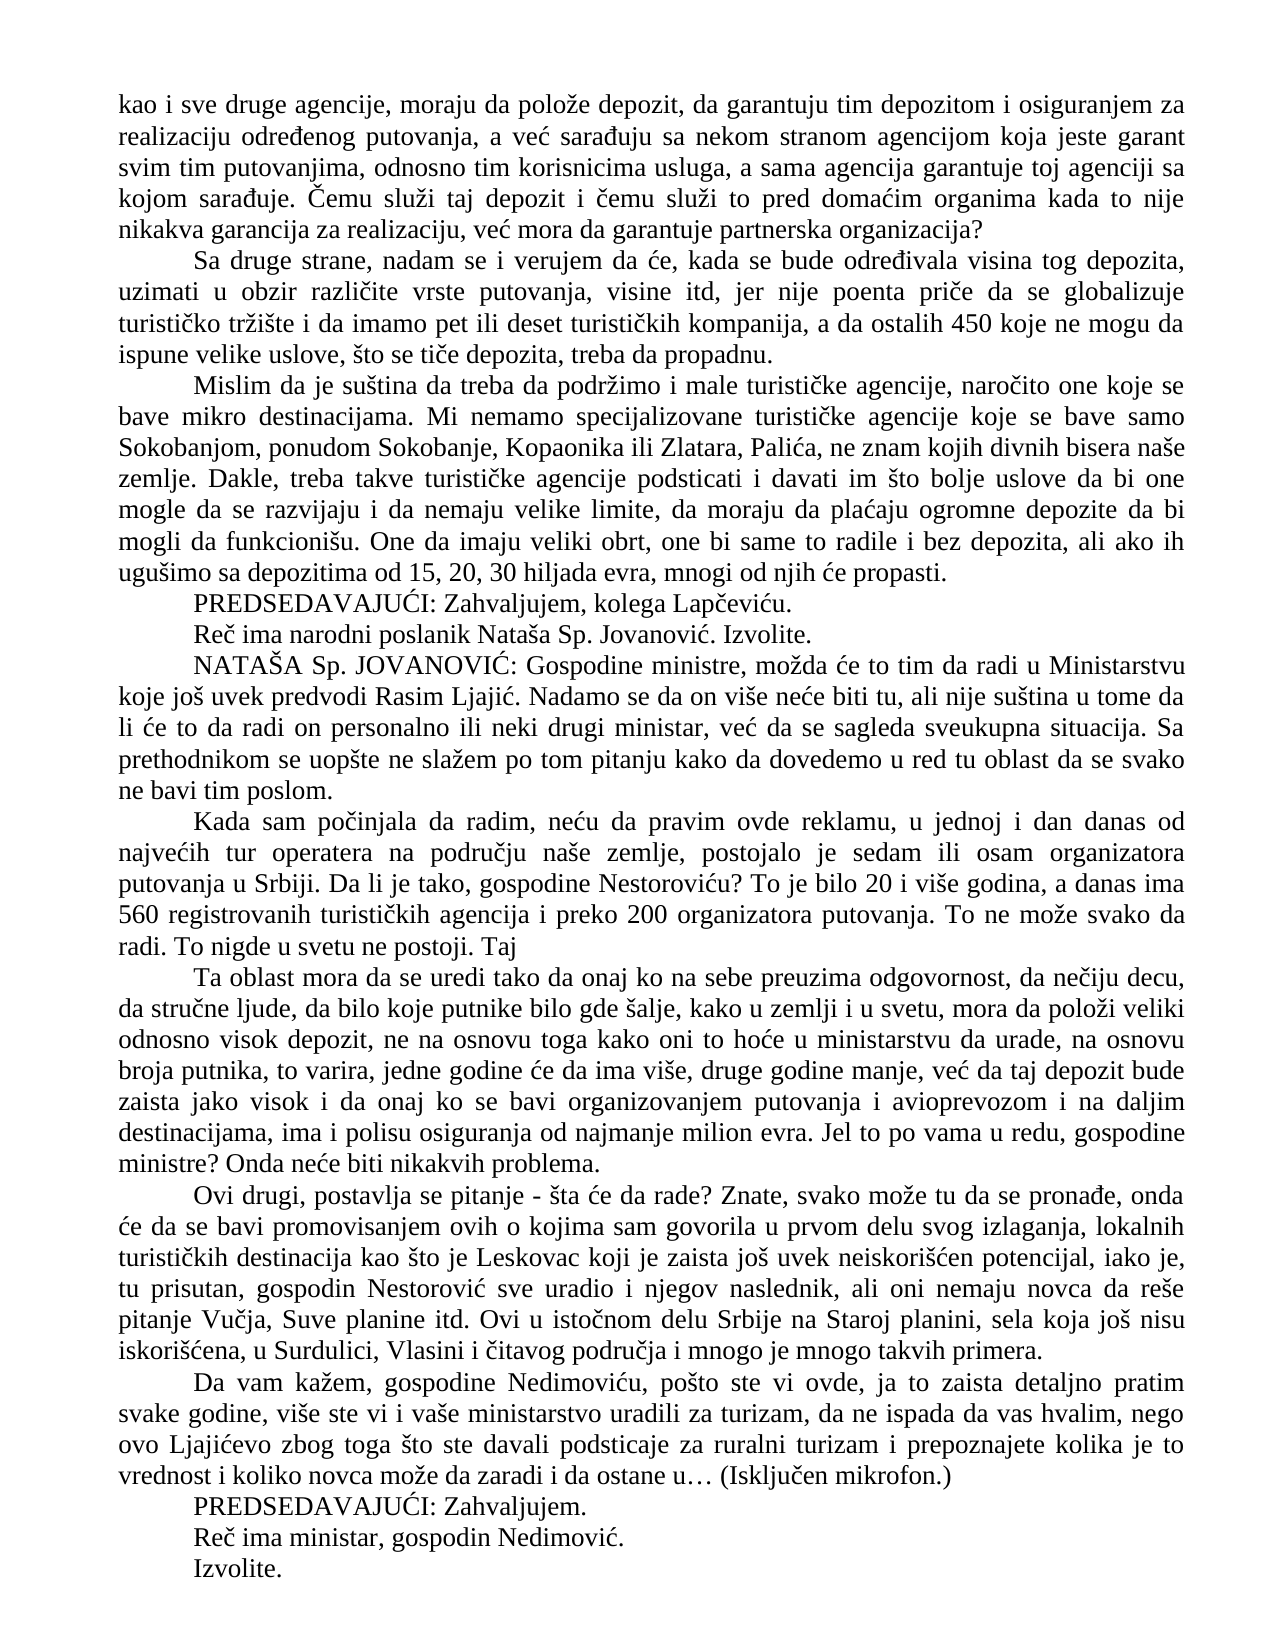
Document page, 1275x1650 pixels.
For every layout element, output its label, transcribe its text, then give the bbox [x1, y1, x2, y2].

text Reč ima ministar, gospodin Nedimović. [118, 1521, 1186, 1552]
text Sa druge strane, nadam se i verujem da će, kada se bude određivala visina tog depozita, uzimati u obzir različite vrste putovanja, visine itd, jer nije poenta priče da se globalizuje turističko tržište i da imamo pet ili deset turističkih kompanija, a da ostalih 450 koje ne mogu da ispune velike uslove, što se tiče depozita, treba da propadnu. [118, 244, 1186, 369]
text Kada sam počinjala da radim, neću da pravim ovde reklamu, u jednoj i dan danas od najvećih tur operatera na području naše zemlje, postojalo je sedam ili osam organizatora putovanja u Srbiji. Da li je tako, gospodine Nestoroviću? To je bilo 20 i više godina, a danas ima 560 registrovanih turističkih agencija i preko 200 organizatora putovanja. To ne može svako da radi. To nigde u svetu ne postoji. Taj [118, 805, 1186, 961]
text PREDSEDAVAJUĆI: Zahvaljujem, kolega Lapčeviću. [118, 587, 1186, 618]
text PREDSEDAVAJUĆI: Zahvaljujem. [118, 1490, 1186, 1521]
text Izvolite. [118, 1552, 1186, 1584]
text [118, 89, 1186, 244]
text Mislim da je suština da treba da podržimo i male turističke agencije, naročito one koje se bave mikro destinacijama. Mi nemamo specijalizovane turističke agencije koje se bave samo Sokobanjom, ponudom Sokobanje, Kopaonika ili Zlatara, Palića, ne znam kojih divnih bisera naše zemlje. Dakle, treba takve turističke agencije podsticati i davati im što bolje uslove da bi one mogle da se razvijaju i da nemaju velike limite, da moraju da plaćaju ogromne depozite da bi mogli da funkcionišu. One da imaju veliki obrt, one bi same to radile i bez depozita, ali ako ih ugušimo sa depozitima od 15, 20, 30 hiljada evra, mnogi od njih će propasti. [118, 369, 1186, 587]
text Ovi drugi, postavlja se pitanje - šta će da rade? Znate, svako može tu da se pronađe, onda će da se bavi promovisanjem ovih o kojima sam govorila u prvom delu svog izlaganja, lokalnih turističkih destinacija kao što je Leskovac koji je zaista još uvek neiskorišćen potencijal, iako je, tu prisutan, gospodin Nestorović sve uradio i njegov naslednik, ali oni nemaju novca da reše pitanje Vučja, Suve planine itd. Ovi u istočnom delu Srbije na Staroj planini, sela koja još nisu iskorišćena, u Surdulici, Vlasini i čitavog područja i mnogo je mnogo takvih primera. [118, 1179, 1186, 1366]
text Da vam kažem, gospodine Nedimoviću, pošto ste vi ovde, ja to zaista detaljno pratim svake godine, više ste vi i vaše ministarstvo uradili za turizam, da ne ispada da vas hvalim, nego ovo Ljajićevo zbog toga što ste davali podsticaje za ruralni turizam i prepoznajete kolika je to vrednost i koliko novca može da zaradi i da ostane u… (Isključen mikrofon.) [118, 1366, 1186, 1490]
text Ta oblast mora da se uredi tako da onaj ko na sebe preuzima odgovornost, da nečiju decu, da stručne ljude, da bilo koje putnike bilo gde šalje, kako u zemlji i u svetu, mora da položi veliki odnosno visok depozit, ne na osnovu toga kako oni to hoće u ministarstvu da urade, na osnovu broja putnika, to varira, jedne godine će da ima više, druge godine manje, već da taj depozit bude zaista jako visok i da onaj ko se bavi organizovanjem putovanja i avioprevozom i na daljim destinacijama, ima i polisu osiguranja od najmanje milion evra. Jel to po vama u redu, gospodine ministre? Onda neće biti nikakvih problema. [118, 961, 1186, 1179]
text NATAŠA Sp. JOVANOVIĆ: Gospodine ministre, možda će to tim da radi u Ministarstvu koje još uvek predvodi Rasim Ljajić. Nadamo se da on više neće biti tu, ali nije suština u tome da li će to da radi on personalno ili neki drugi ministar, već da se sagleda sveukupna situacija. Sa prethodnikom se uopšte ne slažem po tom pitanju kako da dovedemo u red tu oblast da se svako ne bavi tim poslom. [118, 649, 1186, 805]
text Reč ima narodni poslanik Nataša Sp. Jovanović. Izvolite. [118, 618, 1186, 649]
